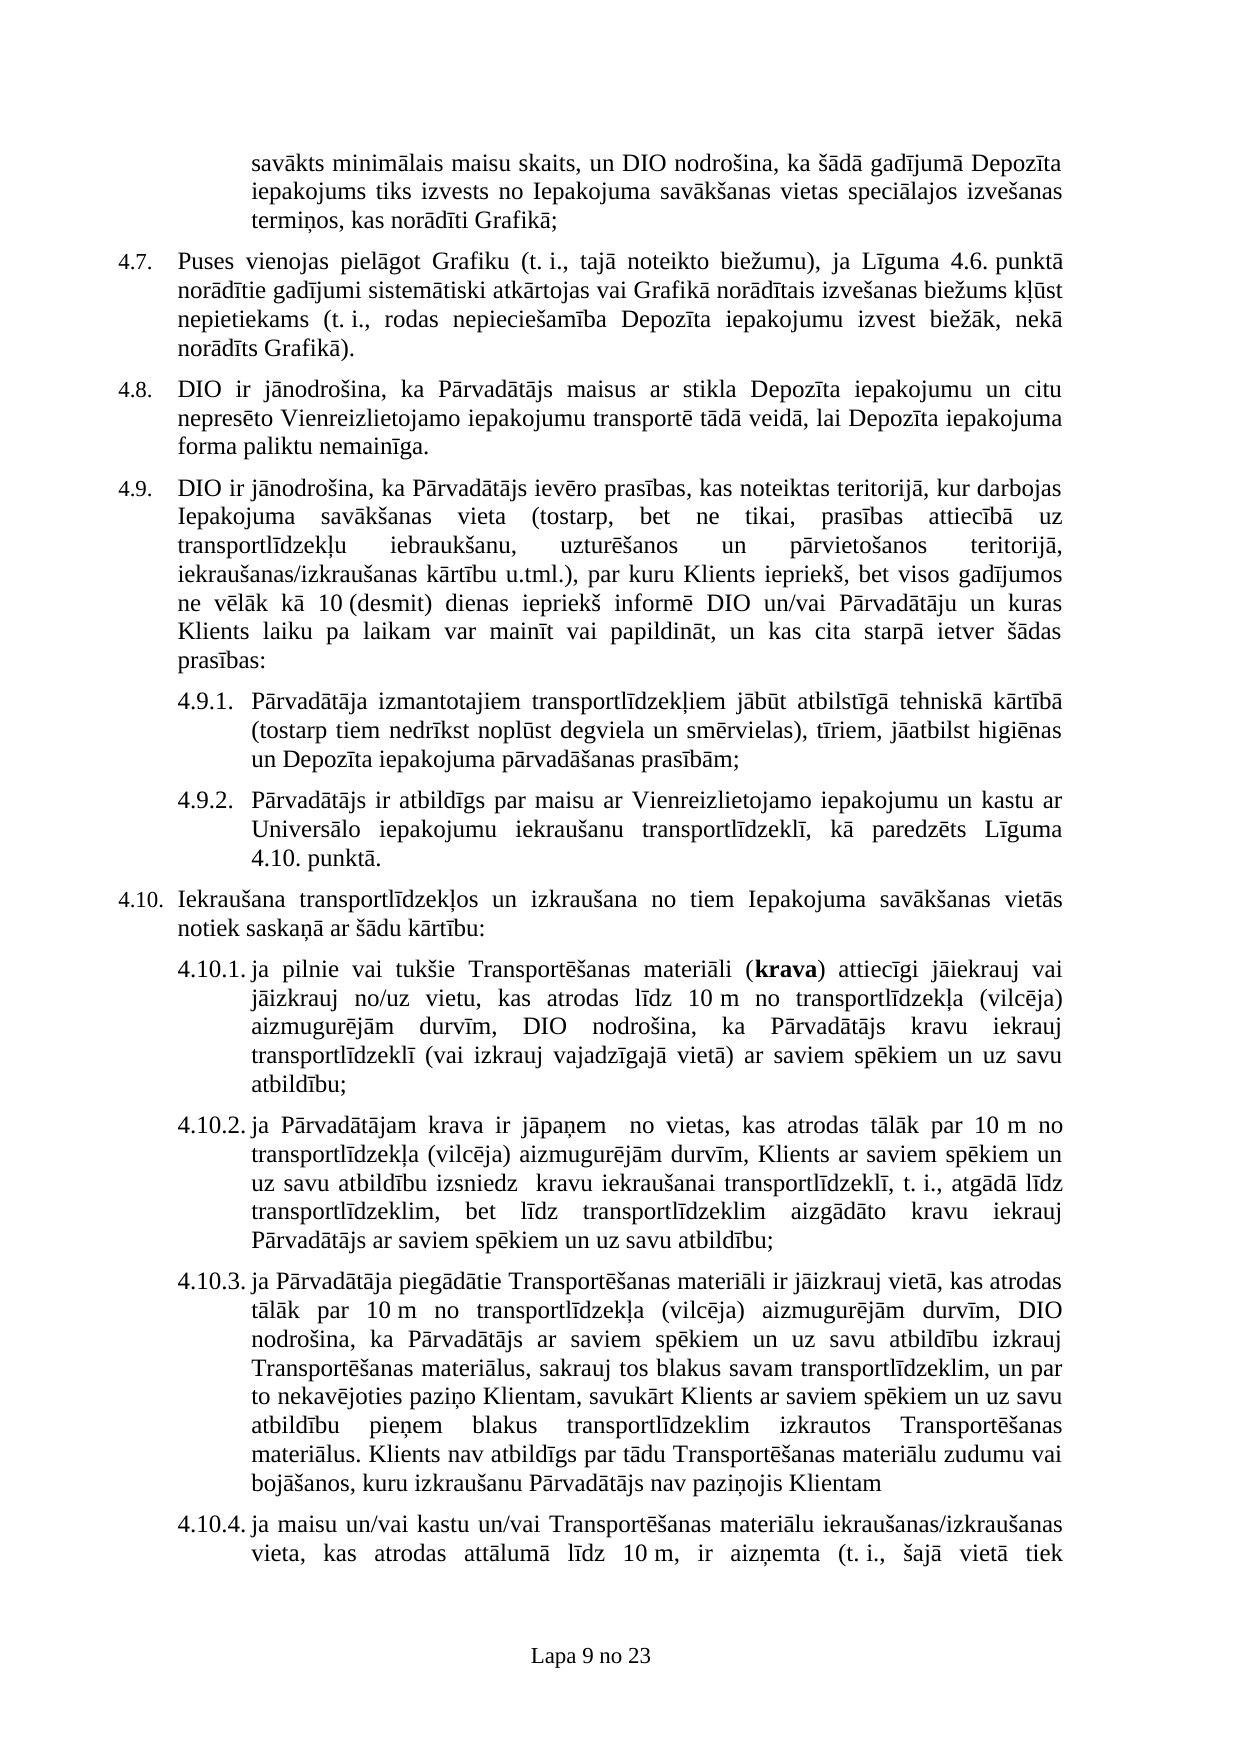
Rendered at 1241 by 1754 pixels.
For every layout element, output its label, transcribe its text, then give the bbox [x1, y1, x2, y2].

list Pārvadātāja izmantotajiem transportlīdzekļiem jābūt atbilstīgā tehniskā kārtībā (tostarp tiem nedrīkst noplūst degviela un smērvielas), tīriem, jāatbilst higiēnas un Depozīta iepakojuma pārvadāšanas prasībām; [177, 686, 1063, 773]
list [177, 1509, 1063, 1566]
list Pārvadātājs ir atbildīgs par maisu ar Vienreizlietojamo iepakojumu un kastu ar Universālo iepakojumu iekraušanu transportlīdzeklī, kā paredzēts Līguma 4.10. punktā. [177, 785, 1063, 871]
list DIO ir jānodrošina, ka Pārvadātājs ievēro prasības, kas noteiktas teritorijā, kur darbojas Iepakojuma savākšanas vieta (tostarp, bet ne tikai, prasības attiecībā uz transportlīdzekļu iebraukšanu, uzturēšanos un pārvietošanos teritorijā, iekraušanas/izkraušanas kārtību u.tml.), par kuru Klients iepriekš, bet visos gadījumos ne vēlāk kā 10 (desmit) dienas iepriekš informē DIO un/vai Pārvadātāju un kuras Klients laiku pa laikam var mainīt vai papildināt, un kas cita starpā ietver šādas prasības: [118, 473, 1063, 674]
list DIO ir jānodrošina, ka Pārvadātājs maisus ar stikla Depozīta iepakojumu un citu nepresēto Vienreizlietojamo iepakojumu transportē tādā veidā, lai Depozīta iepakojuma forma paliktu nemainīga. [118, 374, 1063, 460]
list Puses vienojas pielāgot Grafiku (t. i., tajā noteikto biežumu), ja Līguma 4.6. punktā norādītie gadījumi sistemātiski atkārtojas vai Grafikā norādītais izvešanas biežums kļūst nepietiekams (t. i., rodas nepieciešamība Depozīta iepakojumu izvest biežāk, nekā norādīts Grafikā). [118, 246, 1063, 361]
list Iekraušana transportlīdzekļos un izkraušana no tiem Iepakojuma savākšanas vietās notiek saskaņā ar šādu kārtību: [118, 884, 1063, 941]
list ja Pārvadātāja piegādātie Transportēšanas materiāli ir jāizkrauj vietā, kas atrodas tālāk par 10 m no transportlīdzekļa (vilcēja) aizmugurējām durvīm, DIO nodrošina, ka Pārvadātājs ar saviem spēkiem un uz savu atbildību izkrauj Transportēšanas materiālus, sakrauj tos blakus savam transportlīdzeklim, un par to nekavējoties paziņo Klientam, savukārt Klients ar saviem spēkiem un uz savu atbildību pieņem blakus transportlīdzeklim izkrautos Transportēšanas materiālus. Klients nav atbildīgs par tādu Transportēšanas materiālu zudumu vai bojāšanos, kuru izkraušanu Pārvadātājs nav paziņojis Klientam [177, 1266, 1063, 1496]
list ja pilnie vai tukšie Transportēšanas materiāli (krava) attiecīgi jāiekrauj vai jāizkrauj no/uz vietu, kas atrodas līdz 10 m no transportlīdzekļa (vilcēja) aizmugurējām durvīm, DIO nodrošina, ka Pārvadātājs kravu iekrauj transportlīdzeklī (vai izkrauj vajadzīgajā vietā) ar saviem spēkiem un uz savu atbildību; [177, 954, 1063, 1098]
list ja Pārvadātājam krava ir jāpaņem no vietas, kas atrodas tālāk par 10 m no transportlīdzekļa (vilcēja) aizmugurējām durvīm, Klients ar saviem spēkiem un uz savu atbildību izsniedz kravu iekraušanai transportlīdzeklī, t. i., atgādā līdz transportlīdzeklim, bet līdz transportlīdzeklim aizgādāto kravu iekrauj Pārvadātājs ar saviem spēkiem un uz savu atbildību; [177, 1110, 1063, 1254]
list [177, 148, 1063, 234]
